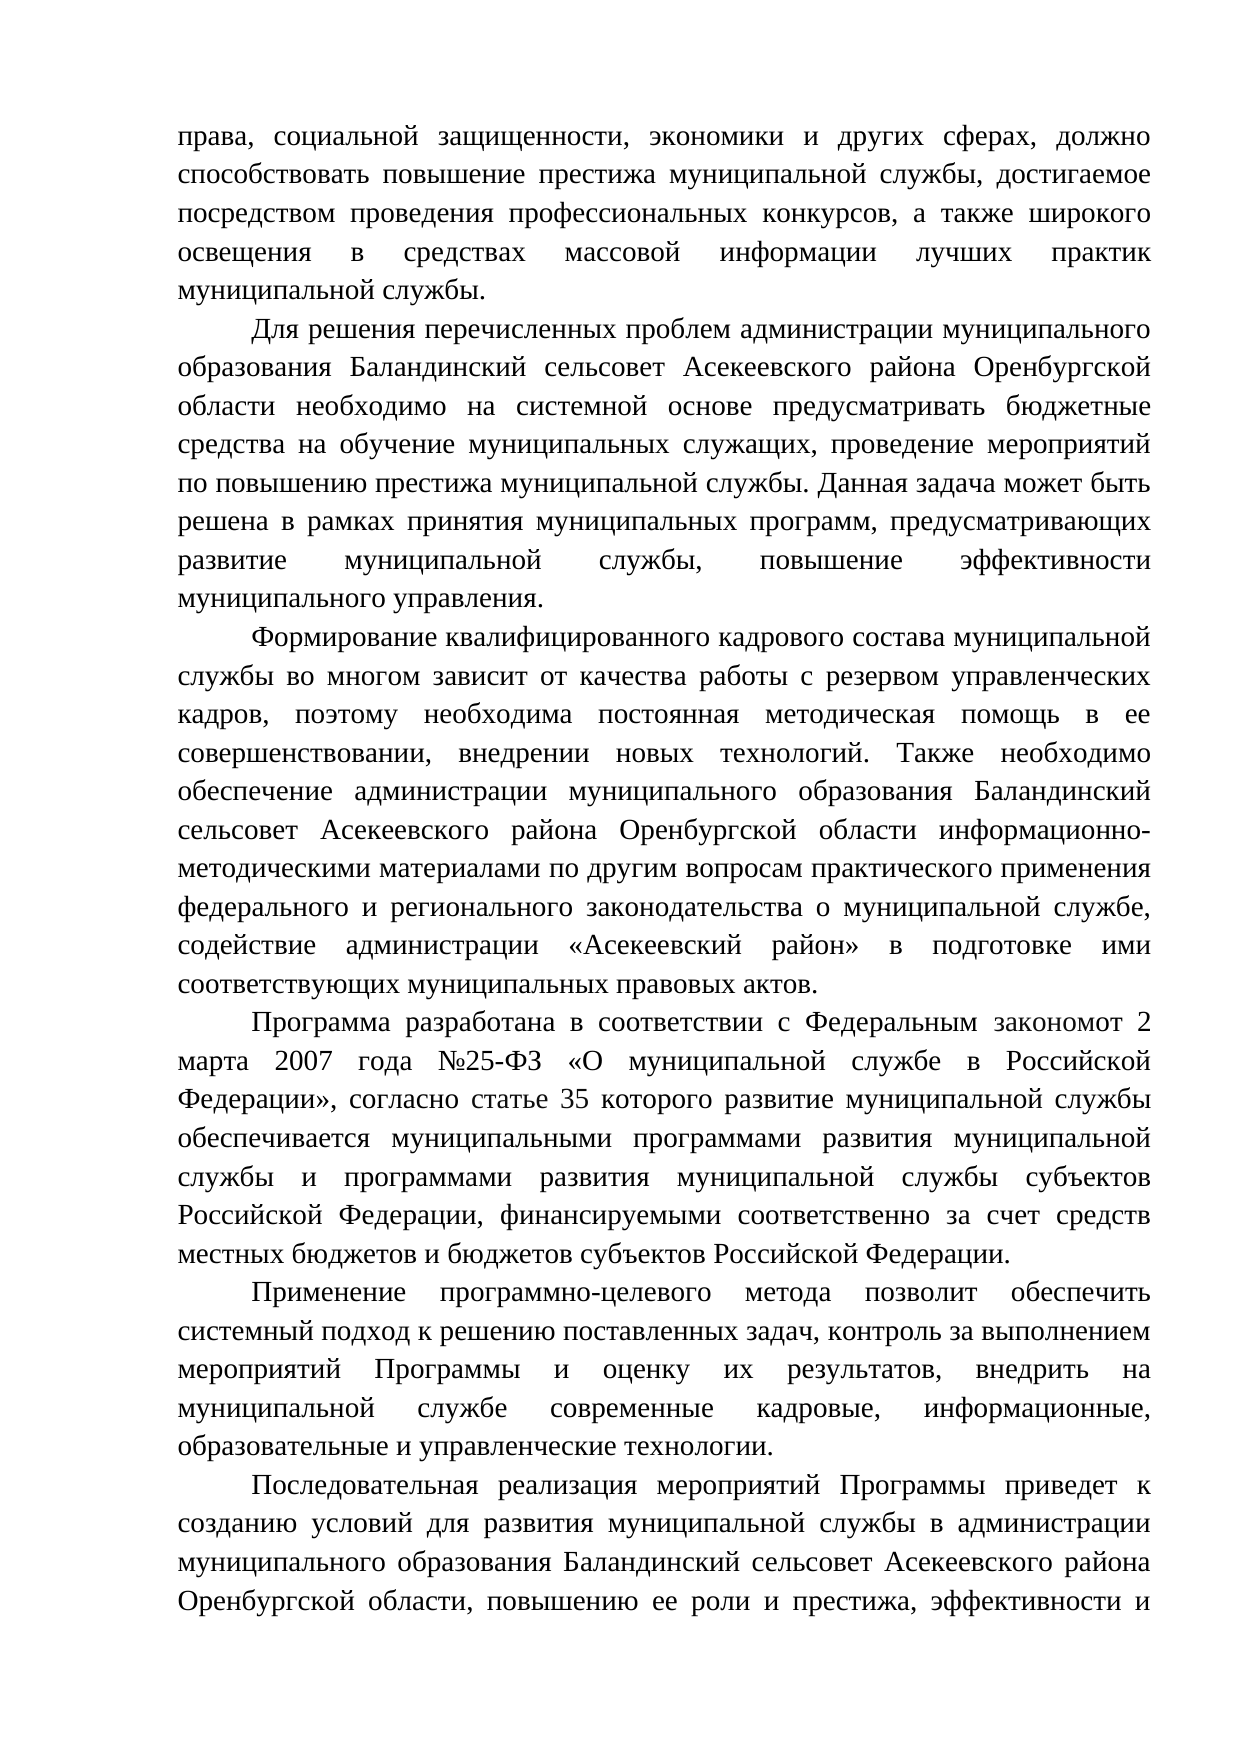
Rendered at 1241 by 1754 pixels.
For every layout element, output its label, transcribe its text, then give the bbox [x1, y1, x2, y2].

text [177, 118, 1152, 306]
text Для решения перечисленных проблем администрации муниципального образования Баландинский сельсовет Асекеевского района Оренбургской области необходимо на системной основе предусматривать бюджетные средства на обучение муниципальных служащих, проведение мероприятий по повышению престижа муниципальной службы. Данная задача может быть решена в рамках принятия муниципальных программ, предусматривающих развитие муниципальной службы, повышение эффективности муниципального управления. [177, 311, 1152, 614]
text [177, 1467, 1152, 1616]
text Формирование квалифицированного кадрового состава муниципальной службы во многом зависит от качества работы с резервом управленческих кадров, поэтому необходима постоянная методическая помощь в ее совершенствовании, внедрении новых технологий. Также необходимо обеспечение администрации муниципального образования Баландинский сельсовет Асекеевского района Оренбургской области информационно-методическими материалами по другим вопросам практического применения федерального и регионального законодательства о муниципальной службе, содействие администрации «Асекеевский район» в подготовке ими соответствующих муниципальных правовых актов. [177, 619, 1152, 999]
text Программа разработана в соответствии с Федеральным закономот 2 марта 2007 года №25-ФЗ «О муниципальной службе в Российской Федерации», согласно статье 35 которого развитие муниципальной службы обеспечивается муниципальными программами развития муниципальной службы и программами развития муниципальной службы субъектов Российской Федерации, финансируемыми соответственно за счет средств местных бюджетов и бюджетов субъектов Российской Федерации. [177, 1004, 1152, 1269]
text Применение программно-целевого метода позволит обеспечить системный подход к решению поставленных задач, контроль за выполнением мероприятий Программы и оценку их результатов, внедрить на муниципальной службе современные кадровые, информационные, образовательные и управленческие технологии. [177, 1274, 1152, 1462]
